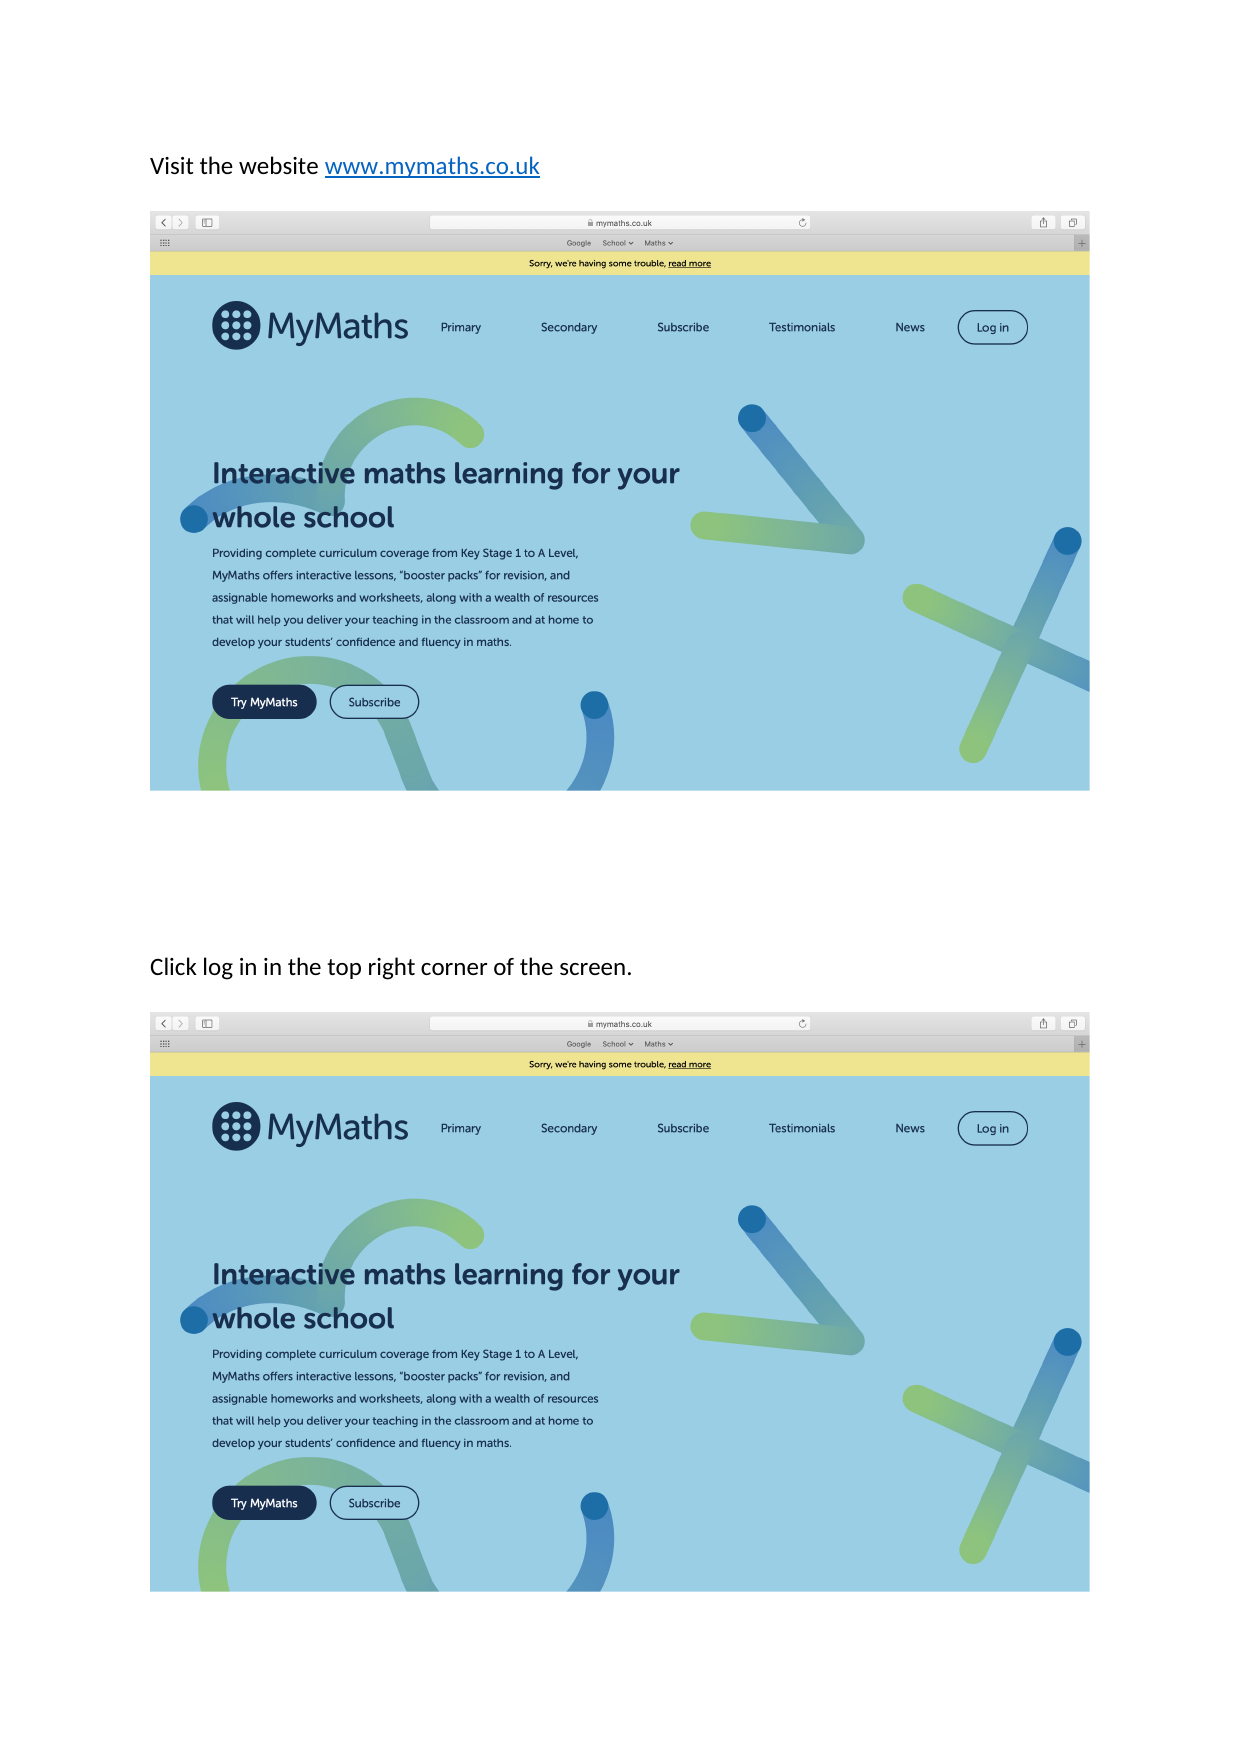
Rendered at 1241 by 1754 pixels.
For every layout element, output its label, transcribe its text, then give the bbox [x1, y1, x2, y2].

picture [150, 1012, 1090, 1600]
text Click log in in the top right corner of the screen. [150, 951, 1090, 981]
text Visit the website www.mymaths.co.uk [150, 150, 1090, 181]
picture [150, 211, 1090, 799]
